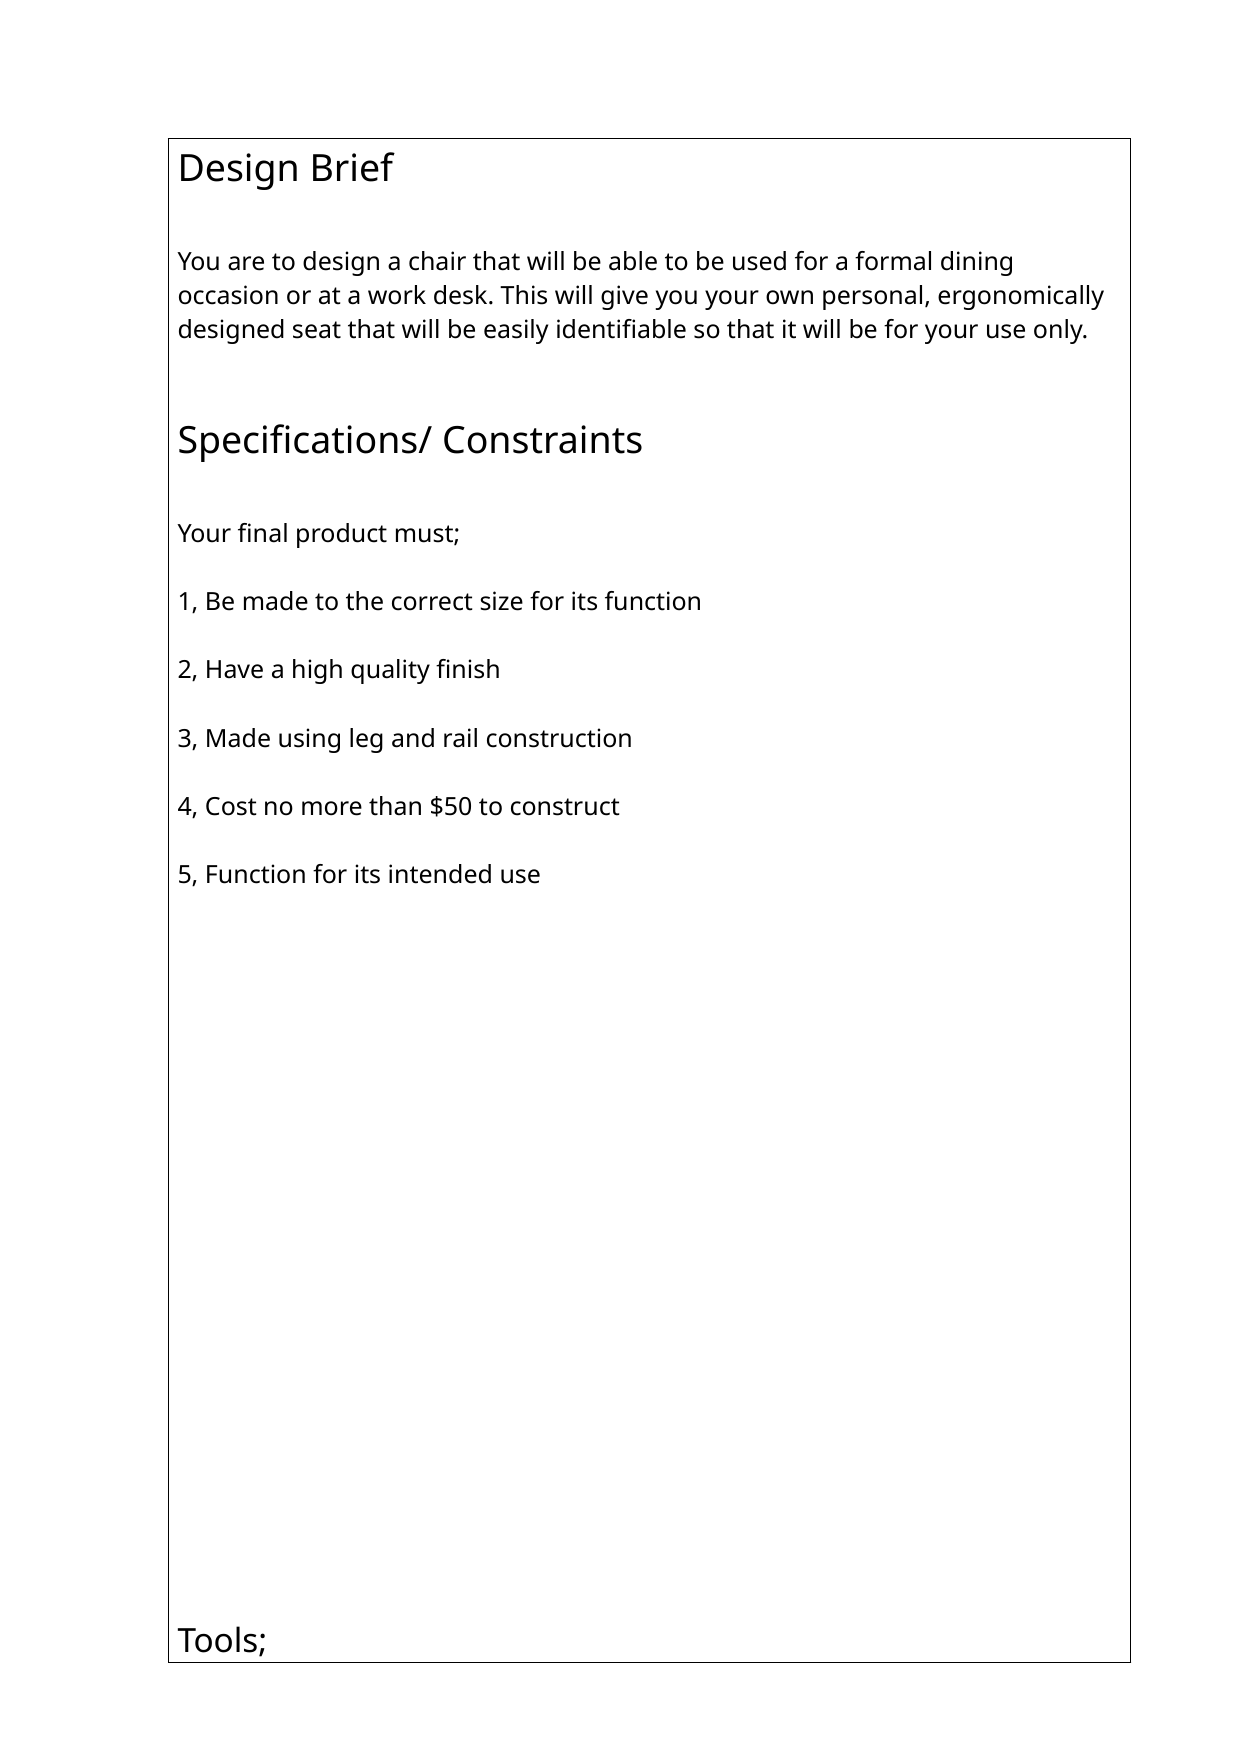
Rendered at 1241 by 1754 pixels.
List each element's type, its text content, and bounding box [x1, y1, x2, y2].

text You are to design a chair that will be able to be used for a formal dining occasion or at a work desk. This will give you your own personal, ergonomically designed seat that will be easily identifiable so that it will be for your use only. [177, 243, 1122, 346]
text Specifications/ Constraints [177, 414, 1122, 465]
text 4, Cost no more than $50 to construct [177, 788, 1122, 822]
text Your final product must; [177, 516, 1122, 550]
text 1, Be made to the correct size for its function [177, 584, 1122, 618]
text 5, Function for its intended use [177, 856, 1122, 891]
text Tools; [177, 1617, 1122, 1662]
text 2, Have a high quality finish [177, 652, 1122, 686]
text Design Brief [169, 139, 1130, 192]
text 3, Made using leg and rail construction [177, 720, 1122, 754]
